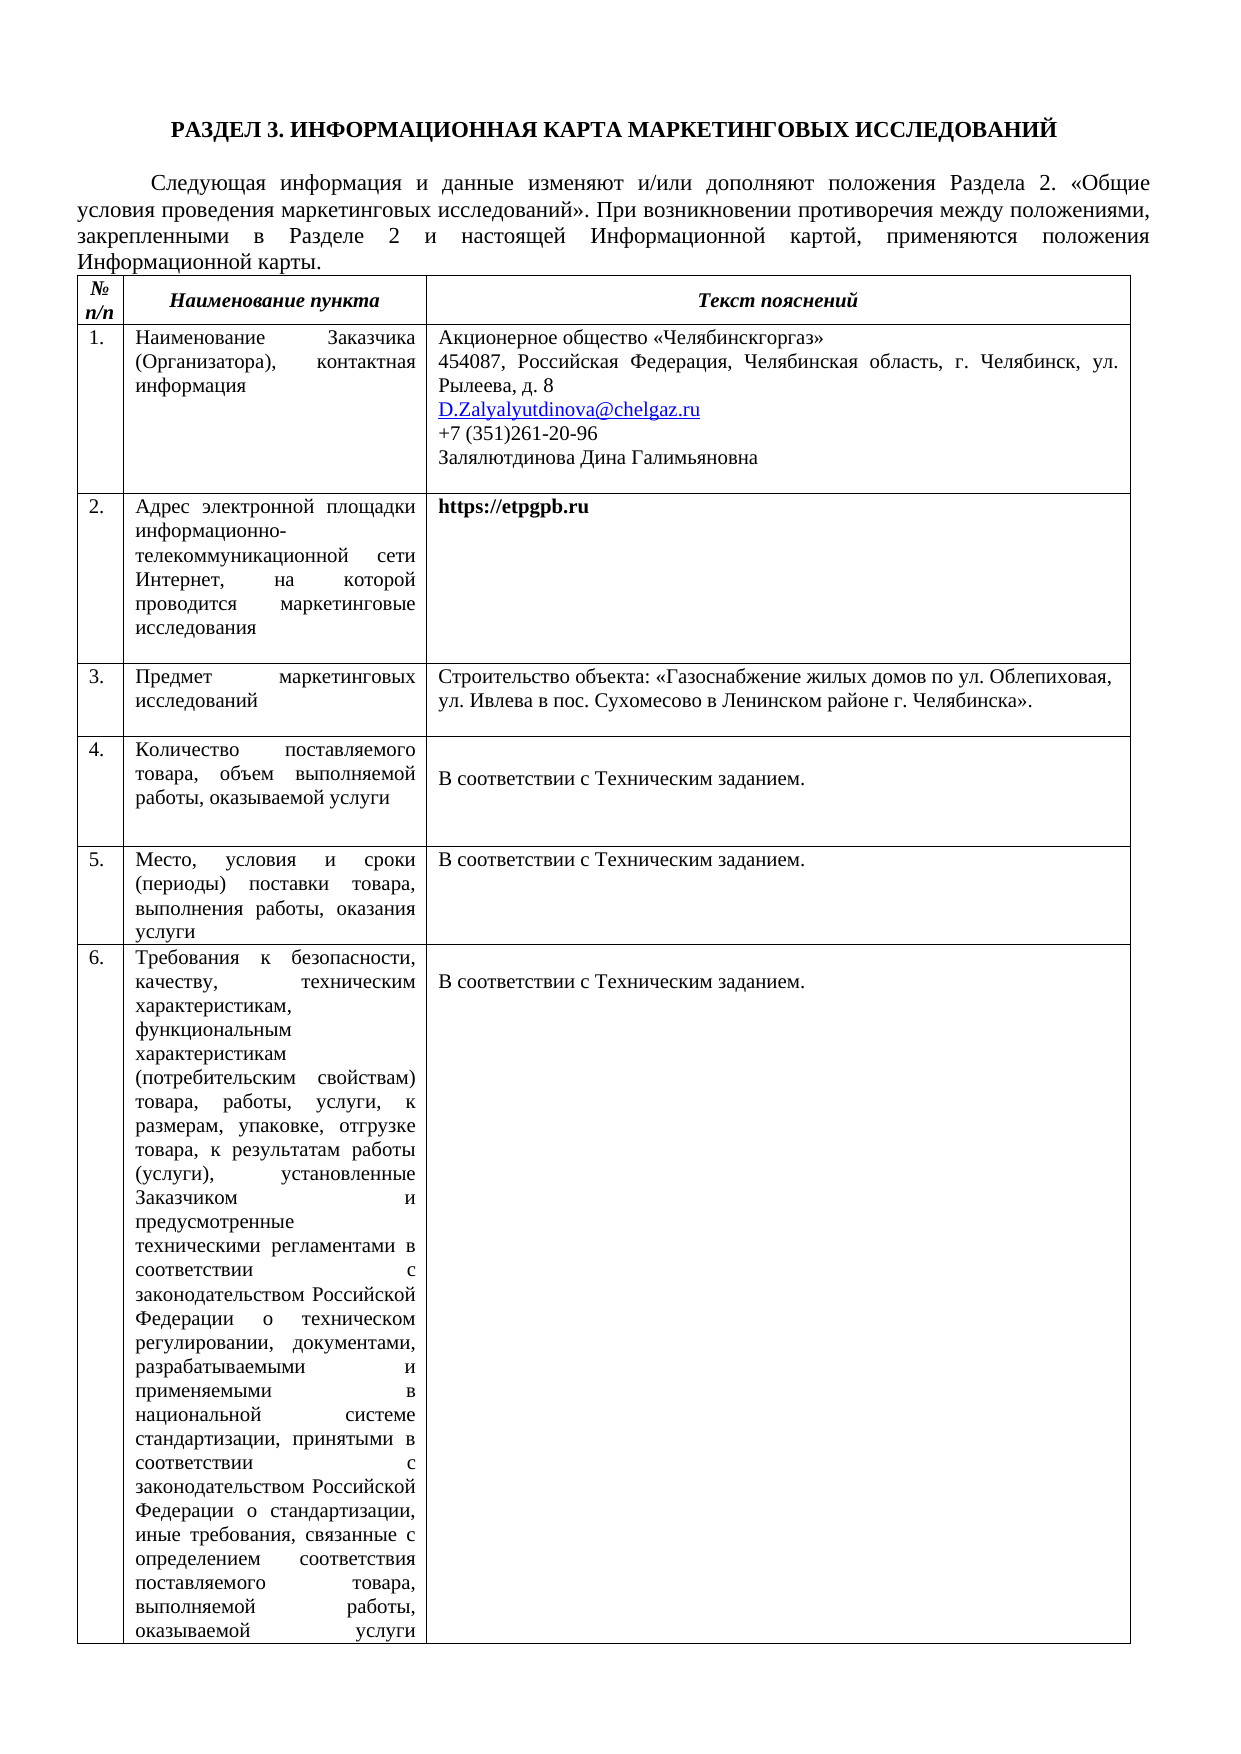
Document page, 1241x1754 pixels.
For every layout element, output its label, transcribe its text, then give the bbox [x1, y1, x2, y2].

table_cell [78, 945, 123, 1642]
table_header № п/п [78, 276, 123, 324]
table_cell В соответствии с Техническим заданием. [427, 847, 1130, 943]
table_header Текст пояснений [427, 276, 1130, 324]
table_cell [78, 737, 123, 846]
table_cell В соответствии с Техническим заданием. [427, 737, 1130, 846]
table_cell Акционерное общество «Челябинскгоргаз» 454087, Российская Федерация, Челябинская область, г. Челябинск, ул. Рылеева, д. 8 D.Zalyalyutdinova@chelgaz.ru +7 (351)261-20-96 Залялютдинова Дина Галимьяновна [427, 325, 1130, 493]
table_cell [78, 664, 123, 736]
table_header Наименование пункта [124, 276, 426, 324]
table_cell Предмет маркетинговых исследований [124, 664, 426, 736]
text РАЗДЕЛ 3. ИНФОРМАЦИОННАЯ КАРТА МАРКЕТИНГОВЫХ ИССЛЕДОВАНИЙ [77, 117, 1152, 143]
table_cell Адрес электронной площадки информационно-телекоммуникационной сети Интернет, на которой проводится маркетинговые исследования [124, 494, 426, 663]
table_cell Строительство объекта: «Газоснабжение жилых домов по ул. Облепиховая, ул. Ивлева в пос. Сухомесово в Ленинском районе г. Челябинска». [427, 664, 1130, 736]
table_cell https://etpgpb.ru [427, 494, 1130, 663]
table_cell [78, 494, 123, 663]
table_cell Наименование Заказчика (Организатора), контактная информация [124, 325, 426, 493]
text Следующая информация и данные изменяют и/или дополняют положения Раздела 2. «Общие условия проведения маркетинговых исследований». При возникновении противоречия между положениями, закрепленными в Разделе 2 и настоящей Информационной картой, применяются положения Информационной карты. [77, 169, 1152, 275]
table_cell Место, условия и сроки (периоды) поставки товара, выполнения работы, оказания услуги [124, 847, 426, 943]
table_cell Количество поставляемого товара, объем выполняемой работы, оказываемой услуги [124, 737, 426, 846]
table_cell [78, 847, 123, 943]
table_cell [78, 325, 123, 493]
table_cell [427, 945, 1130, 1642]
